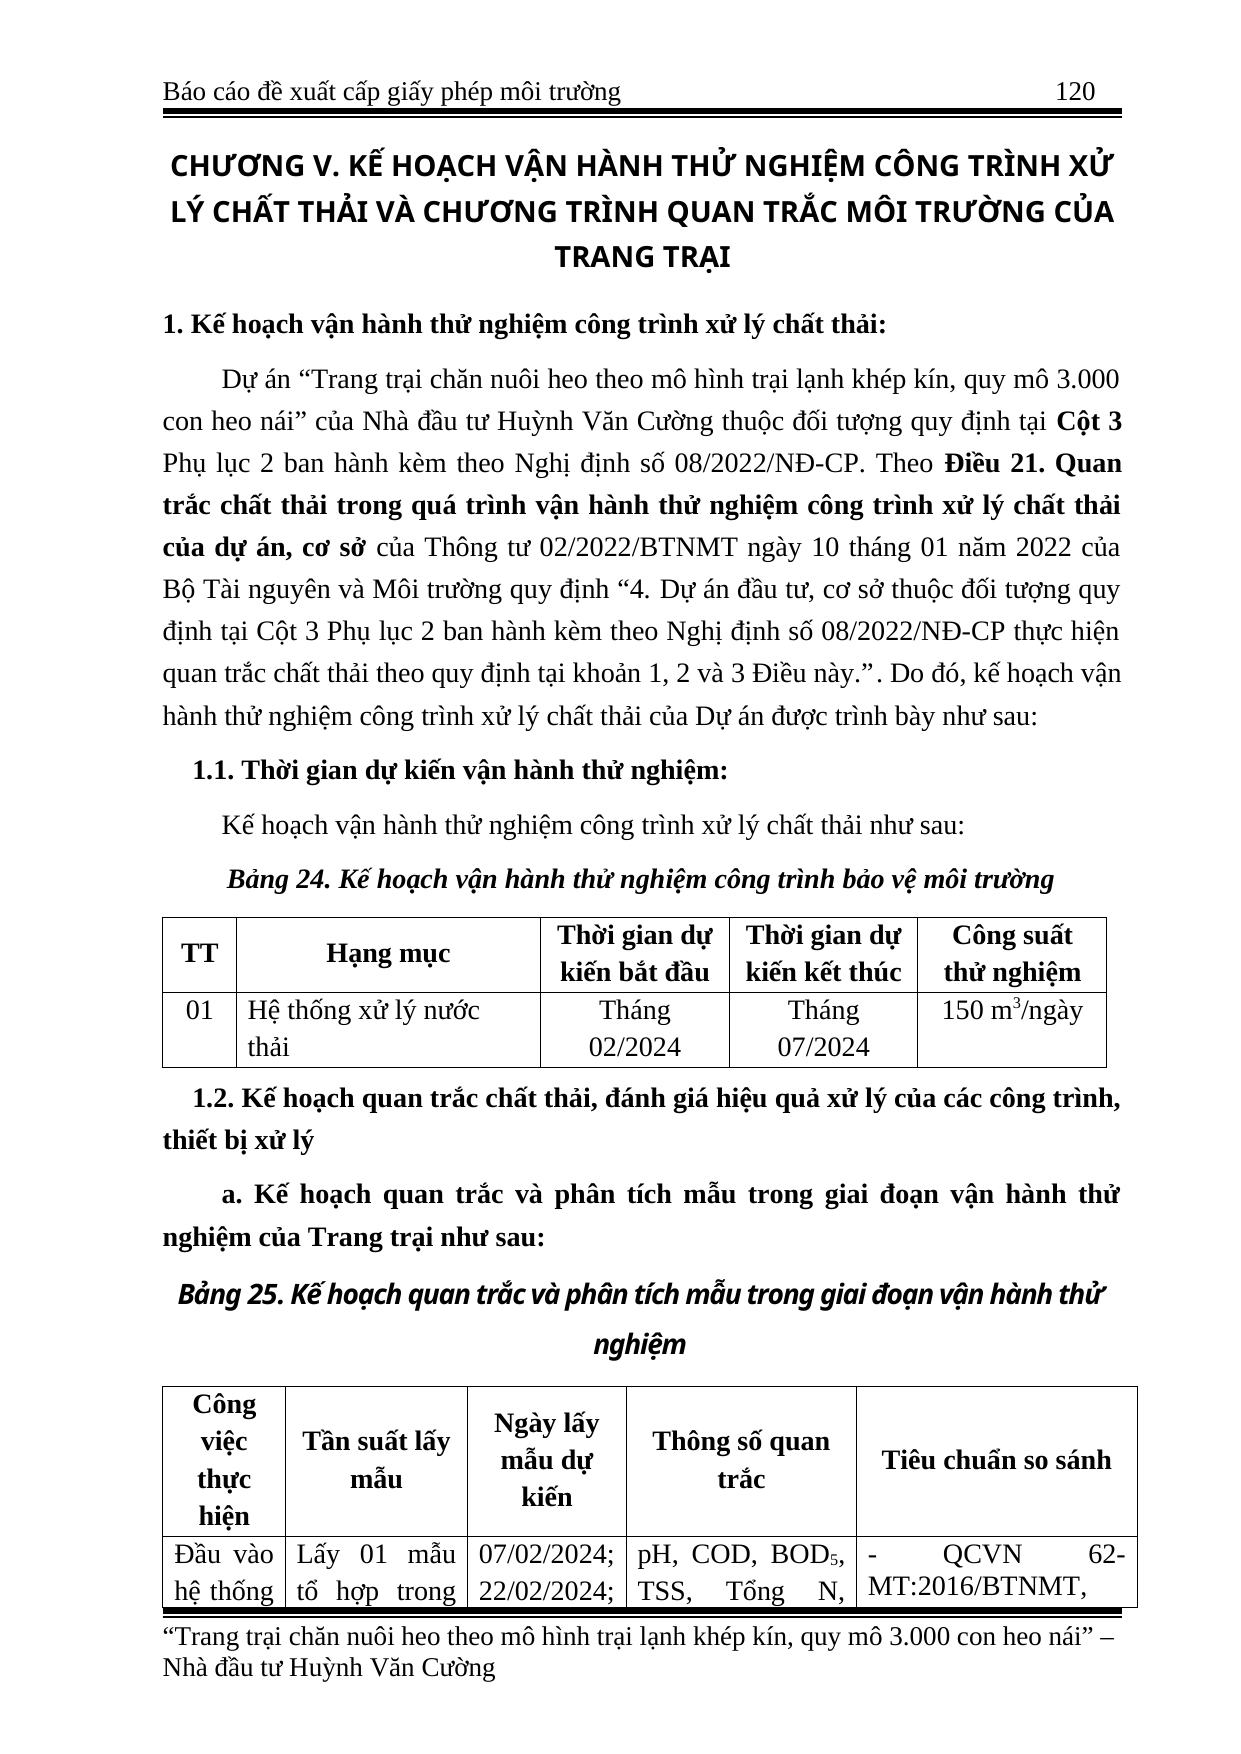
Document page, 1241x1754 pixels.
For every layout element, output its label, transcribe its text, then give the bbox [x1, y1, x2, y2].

table_cell Hệ thống xử lý nước thải [237, 993, 540, 1067]
table_header Thông số quan trắc [627, 1387, 856, 1536]
subtitle CHƯƠNG V. KẾ HOẠCH VẬN HÀNH THỬ NGHIỆM CÔNG TRÌNH XỬ LÝ CHẤT THẢI VÀ CHƯƠNG TRÌNH QUAN TRẮC MÔI TRƯỜNG CỦA TRANG TRẠI [162, 145, 1122, 276]
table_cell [468, 1537, 626, 1607]
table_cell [627, 1537, 856, 1607]
subtitle 1.2. Kế hoạch quan trắc chất thải, đánh giá hiệu quả xử lý của các công trình, thiết bị xử lý [162, 1081, 1122, 1155]
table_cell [857, 1537, 1137, 1607]
text Dự án “Trang trại chăn nuôi heo theo mô hình trại lạnh khép kín, quy mô 3.000 con heo nái” của Nhà đầu tư Huỳnh Văn Cường thuộc đối tượng quy định tại Cột 3 Phụ lục 2 ban hành kèm theo Nghị định số 08/2022/NĐ-CP. Theo Điều 21. Quan trắc chất thải trong quá trình vận hành thử nghiệm công trình xử lý chất thải của dự án, cơ sở của Thông tư 02/2022/BTNMT ngày 10 tháng 01 năm 2022 của Bộ Tài nguyên và Môi trường quy định “4. Dự án đầu tư, cơ sở thuộc đối tượng quy định tại Cột 3 Phụ lục 2 ban hành kèm theo Nghị định số 08/2022/NĐ-CP thực hiện quan trắc chất thải theo quy định tại khoản 1, 2 và 3 Điều này.”. Do đó, kế hoạch vận hành thử nghiệm công trình xử lý chất thải của Dự án được trình bày như sau: [162, 362, 1122, 731]
text Kế hoạch vận hành thử nghiệm công trình xử lý chất thải như sau: [162, 808, 1122, 840]
text a. Kế hoạch quan trắc và phân tích mẫu trong giai đoạn vận hành thử nghiệm của Trang trại như sau: [162, 1177, 1122, 1252]
table_header Thời gian dự kiến bắt đầu [541, 918, 729, 992]
table_header Tiêu chuẩn so sánh [857, 1387, 1137, 1536]
table_header Ngày lấy mẫu dự kiến [468, 1387, 626, 1536]
subtitle 1.1. Thời gian dự kiến vận hành thử nghiệm: [162, 753, 1122, 786]
table_cell 01 [163, 993, 236, 1067]
table_header Công việc thực hiện [163, 1387, 285, 1536]
table_header Tần suất lấy mẫu [286, 1387, 467, 1536]
table_cell Đầu vào hệ thống xử lý nước thải [163, 1537, 285, 1607]
table_cell 150 m3/ngày [918, 993, 1106, 1067]
table_header Hạng mục [237, 918, 540, 992]
table_header TT [163, 918, 236, 992]
table_cell Tháng 07/2024 [730, 993, 917, 1067]
subtitle 1. Kế hoạch vận hành thử nghiệm công trình xử lý chất thải: [162, 307, 1122, 340]
table_header Công suất thử nghiệm [918, 918, 1106, 992]
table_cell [286, 1537, 467, 1607]
table_cell Tháng 02/2024 [541, 993, 729, 1067]
table_header Thời gian dự kiến kết thúc [730, 918, 917, 992]
